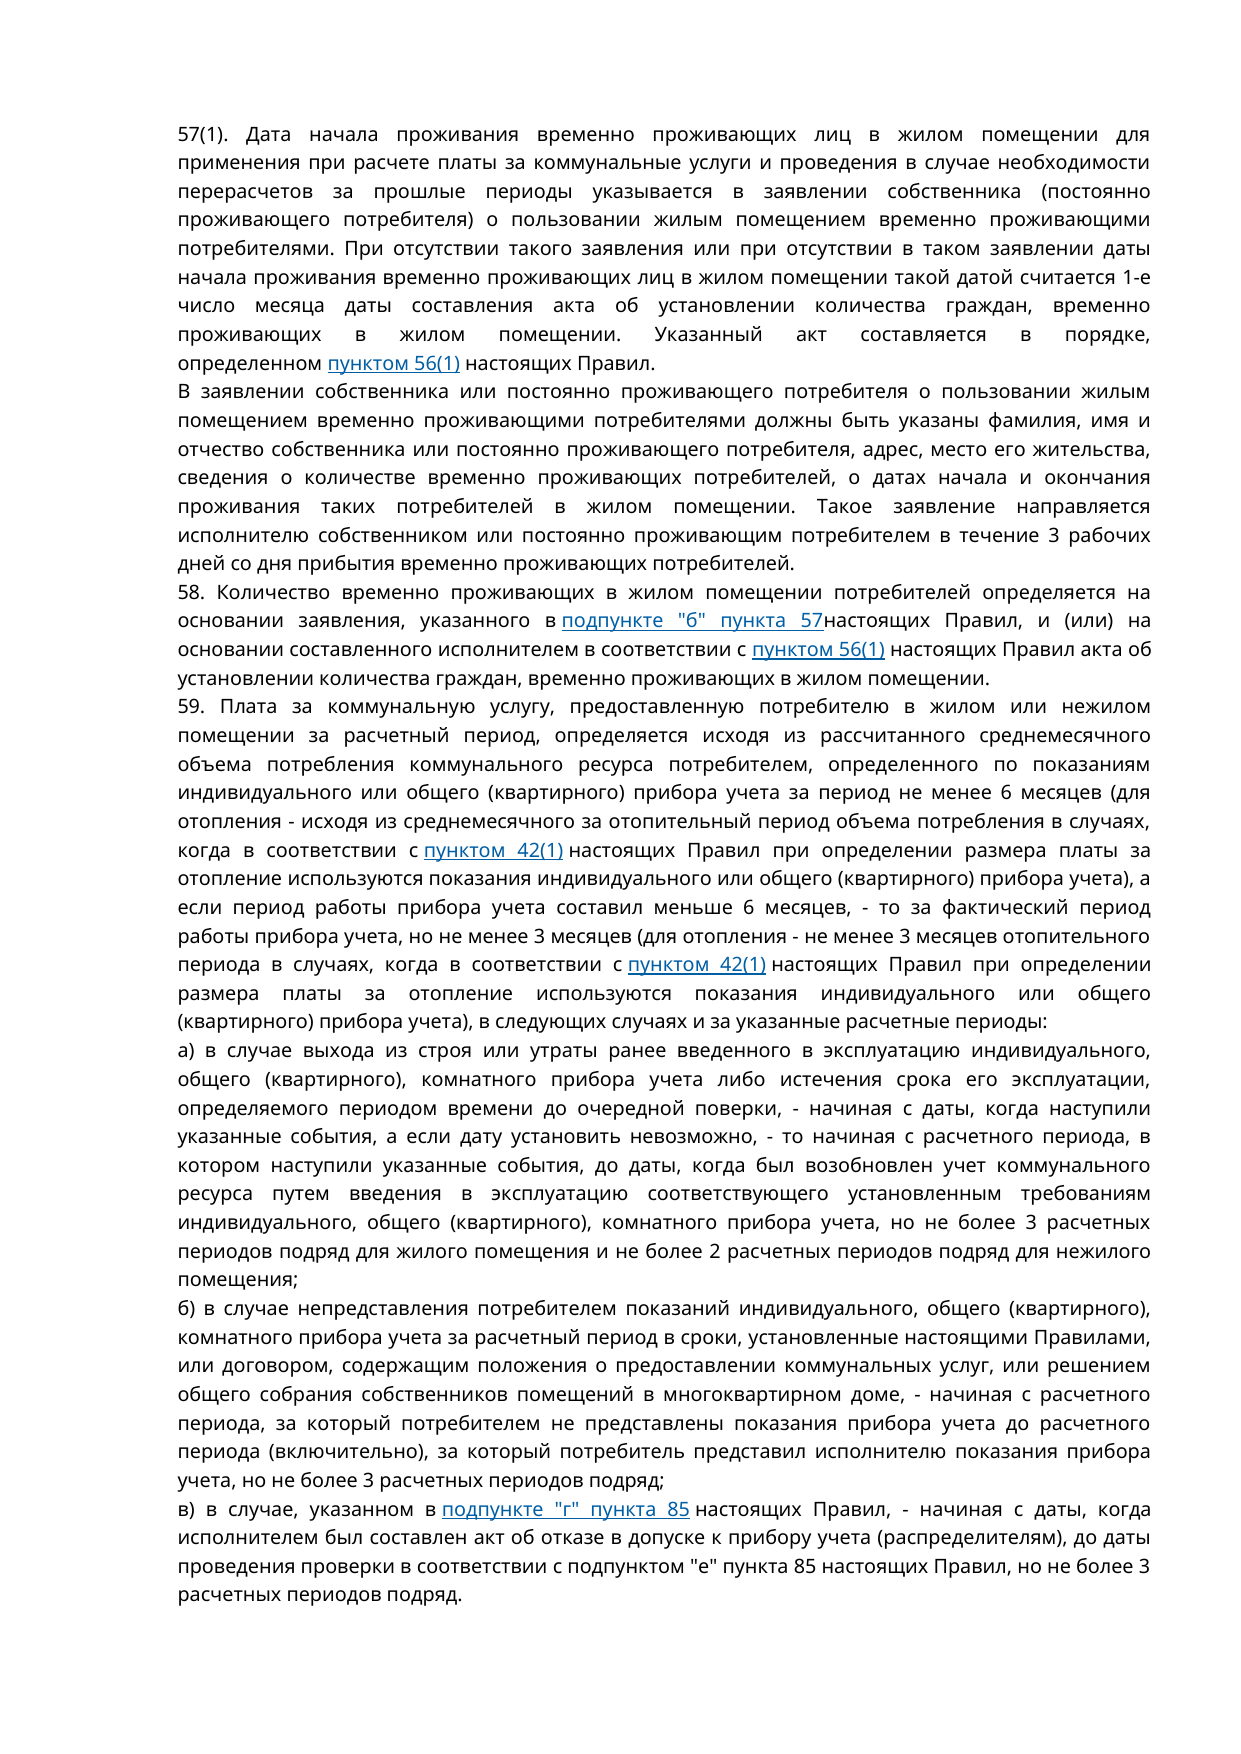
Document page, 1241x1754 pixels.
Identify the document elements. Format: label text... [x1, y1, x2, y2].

text в) в случае, указанном в подпункте "г" пункта 85 настоящих Правил, - начиная с даты, когда исполнителем был составлен акт об отказе в допуске к прибору учета (распределителям), до даты проведения проверки в соответствии с подпунктом "е" пункта 85 настоящих Правил, но не более 3 расчетных периодов подряд. [177, 1493, 1152, 1608]
text 59. Плата за коммунальную услугу, предоставленную потребителю в жилом или нежилом помещении за расчетный период, определяется исходя из рассчитанного среднемесячного объема потребления коммунального ресурса потребителем, определенного по показаниям индивидуального или общего (квартирного) прибора учета за период не менее 6 месяцев (для отопления - исходя из среднемесячного за отопительный период объема потребления в случаях, когда в соответствии с пунктом 42(1) настоящих Правил при определении размера платы за отопление используются показания индивидуального или общего (квартирного) прибора учета), а если период работы прибора учета составил меньше 6 месяцев, - то за фактический период работы прибора учета, но не менее 3 месяцев (для отопления - не менее 3 месяцев отопительного периода в случаях, когда в соответствии с пунктом 42(1) настоящих Правил при определении размера платы за отопление используются показания индивидуального или общего (квартирного) прибора учета), в следующих случаях и за указанные расчетные периоды: [177, 691, 1152, 1035]
text В заявлении собственника или постоянно проживающего потребителя о пользовании жилым помещением временно проживающими потребителями должны быть указаны фамилия, имя и отчество собственника или постоянно проживающего потребителя, адрес, место его жительства, сведения о количестве временно проживающих потребителей, о датах начала и окончания проживания таких потребителей в жилом помещении. Такое заявление направляется исполнителю собственником или постоянно проживающим потребителем в течение 3 рабочих дней со дня прибытия временно проживающих потребителей. [177, 376, 1152, 576]
text 58. Количество временно проживающих в жилом помещении потребителей определяется на основании заявления, указанного в подпункте "б" пункта 57настоящих Правил, и (или) на основании составленного исполнителем в соответствии с пунктом 56(1) настоящих Правил акта об установлении количества граждан, временно проживающих в жилом помещении. [177, 576, 1152, 691]
text б) в случае непредставления потребителем показаний индивидуального, общего (квартирного), комнатного прибора учета за расчетный период в сроки, установленные настоящими Правилами, или договором, содержащим положения о предоставлении коммунальных услуг, или решением общего собрания собственников помещений в многоквартирном доме, - начиная с расчетного периода, за который потребителем не представлены показания прибора учета до расчетного периода (включительно), за который потребитель представил исполнителю показания прибора учета, но не более 3 расчетных периодов подряд; [177, 1293, 1152, 1493]
text а) в случае выхода из строя или утраты ранее введенного в эксплуатацию индивидуального, общего (квартирного), комнатного прибора учета либо истечения срока его эксплуатации, определяемого периодом времени до очередной поверки, - начиная с даты, когда наступили указанные события, а если дату установить невозможно, - то начиная с расчетного периода, в котором наступили указанные события, до даты, когда был возобновлен учет коммунального ресурса путем введения в эксплуатацию соответствующего установленным требованиям индивидуального, общего (квартирного), комнатного прибора учета, но не более 3 расчетных периодов подряд для жилого помещения и не более 2 расчетных периодов подряд для нежилого помещения; [177, 1035, 1152, 1293]
text 57(1). Дата начала проживания временно проживающих лиц в жилом помещении для применения при расчете платы за коммунальные услуги и проведения в случае необходимости перерасчетов за прошлые периоды указывается в заявлении собственника (постоянно проживающего потребителя) о пользовании жилым помещением временно проживающими потребителями. При отсутствии такого заявления или при отсутствии в таком заявлении даты начала проживания временно проживающих лиц в жилом помещении такой датой считается 1-е число месяца даты составления акта об установлении количества граждан, временно проживающих в жилом помещении. Указанный акт составляется в порядке, определенном пунктом 56(1) настоящих Правил. [177, 118, 1152, 376]
